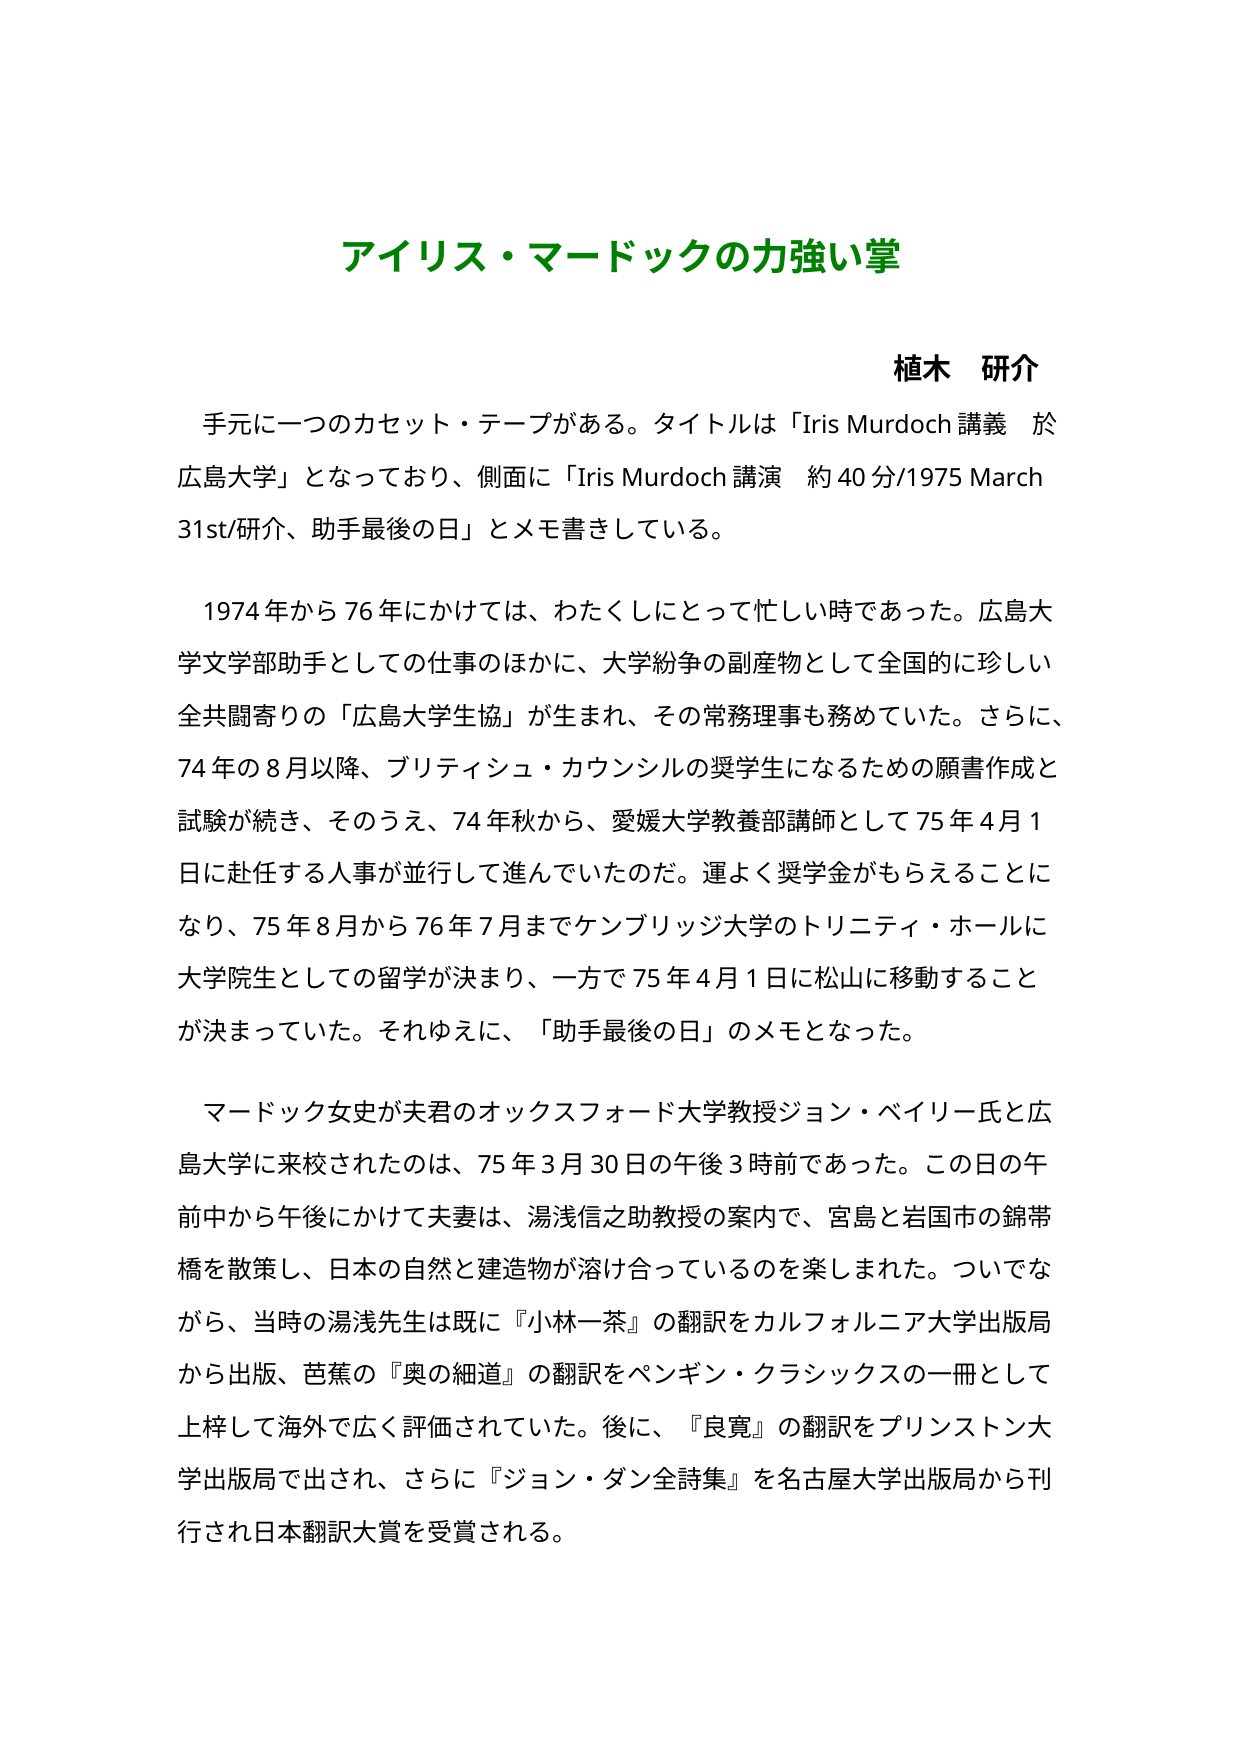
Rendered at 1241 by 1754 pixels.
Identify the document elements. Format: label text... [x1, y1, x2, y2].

text 1974年から76年にかけては、わたくしにとって忙しい時であった。広島大学文学部助手としての仕事のほかに、大学紛争の副産物として全国的に珍しい全共闘寄りの「広島大学生協」が生まれ、その常務理事も務めていた。さらに、74年の8月以降、ブリティシュ・カウンシルの奨学生になるための願書作成と試験が続き、そのうえ、74年秋から、愛媛大学教養部講師として75年4月1日に赴任する人事が並行して進んでいたのだ。運よく奨学金がもらえることになり、75年8月から76年7月までケンブリッジ大学のトリニティ・ホールに大学院生としての留学が決まり、一方で75年4月1日に松山に移動することが決まっていた。それゆえに、「助手最後の日」のメモとなった。 [177, 590, 1063, 1048]
text アイリス・マードックの力強い掌 [177, 217, 1063, 292]
text 植木 研介 [177, 329, 1063, 404]
text 手元に一つのカセット・テープがある。タイトルは「Iris Murdoch講義 於広島大学」となっており、側面に「Iris Murdoch講演 約40分/1975 March 31st/研介、助手最後の日」とメモ書きしている。 [177, 404, 1063, 547]
text マードック女史が夫君のオックスフォード大学教授ジョン・ベイリー氏と広島大学に来校されたのは、75年3月30日の午後3時前であった。この日の午前中から午後にかけて夫妻は、湯浅信之助教授の案内で、宮島と岩国市の錦帯橋を散策し、日本の自然と建造物が溶け合っているのを楽しまれた。ついでながら、当時の湯浅先生は既に『小林一茶』の翻訳をカルフォルニア大学出版局から出版、芭蕉の『奥の細道』の翻訳をペンギン・クラシックスの一冊として上梓して海外で広く評価されていた。後に、『良寛』の翻訳をプリンストン大学出版局で出され、さらに『ジョン・ダン全詩集』を名古屋大学出版局から刊行され日本翻訳大賞を受賞される。 [177, 1092, 1063, 1549]
